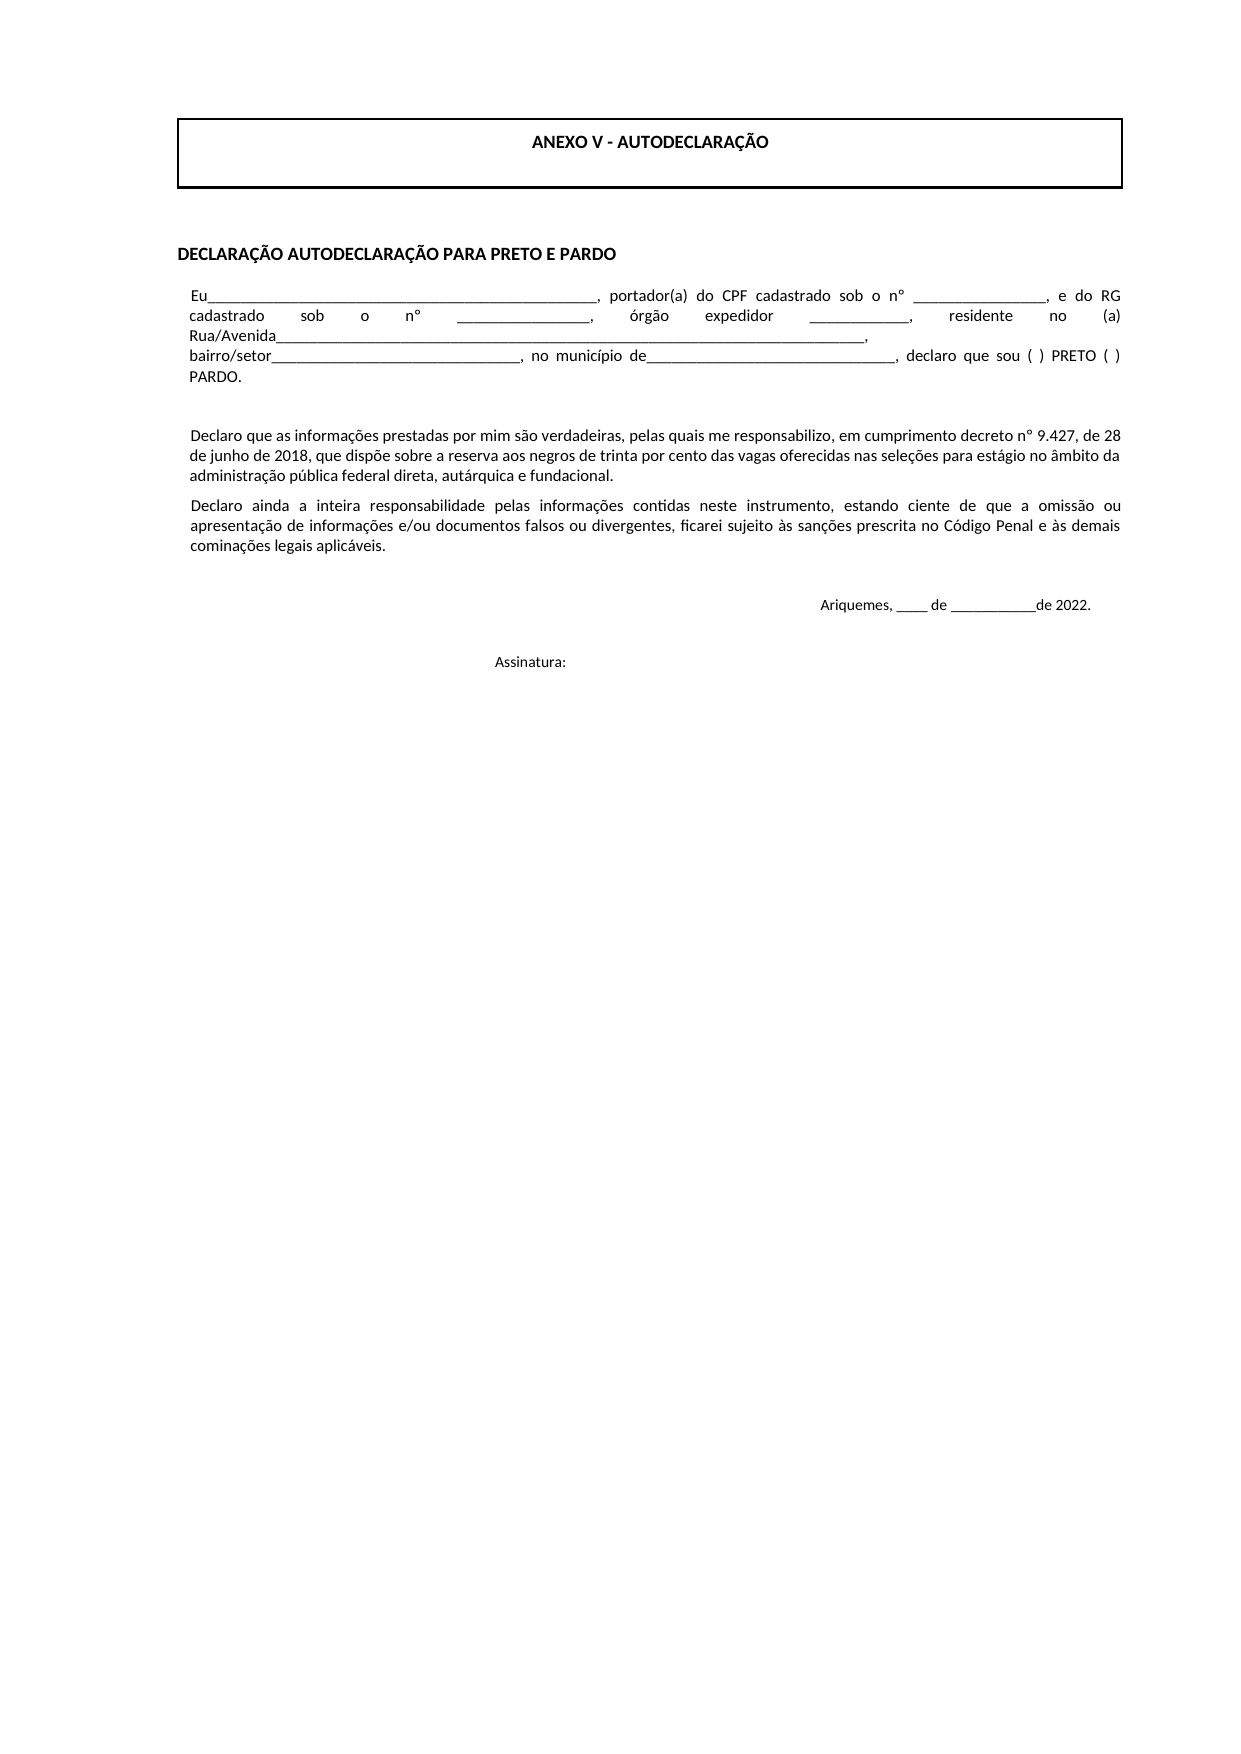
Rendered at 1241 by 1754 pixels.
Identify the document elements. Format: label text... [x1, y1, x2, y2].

text Ariquemes, ____ de ___________de 2022. [177, 595, 1122, 614]
text Assinatura: [495, 652, 1122, 671]
text Eu_______________________________________________, portador(a) do CPF cadastrado sob o nº ________________, e do RG cadastrado sob o nº ________________, órgão expedidor ____________, residente no (a) Rua/Avenida_______________________________________________________________________, bairro/setor______________________________, no município de______________________________, declaro que sou ( ) PRETO ( ) PARDO. [189, 285, 1122, 386]
table_header ANEXO V - AUTODECLARAÇÃO [179, 120, 1121, 186]
text Declaro ainda a inteira responsabilidade pelas informações contidas neste instrumento, estando ciente de que a omissão ou apresentação de informações e/ou documentos falsos ou divergentes, ficarei sujeito às sanções prescrita no Código Penal e às demais cominações legais aplicáveis. [190, 495, 1122, 556]
text DECLARAÇÃO AUTODECLARAÇÃO PARA PRETO E PARDO [177, 242, 1122, 265]
text Declaro que as informações prestadas por mim são verdadeiras, pelas quais me responsabilizo, em cumprimento decreto nº 9.427, de 28 de junho de 2018, que dispõe sobre a reserva aos negros de trinta por cento das vagas oferecidas nas seleções para estágio no âmbito da administração pública federal direta, autárquica e fundacional. [189, 425, 1122, 486]
